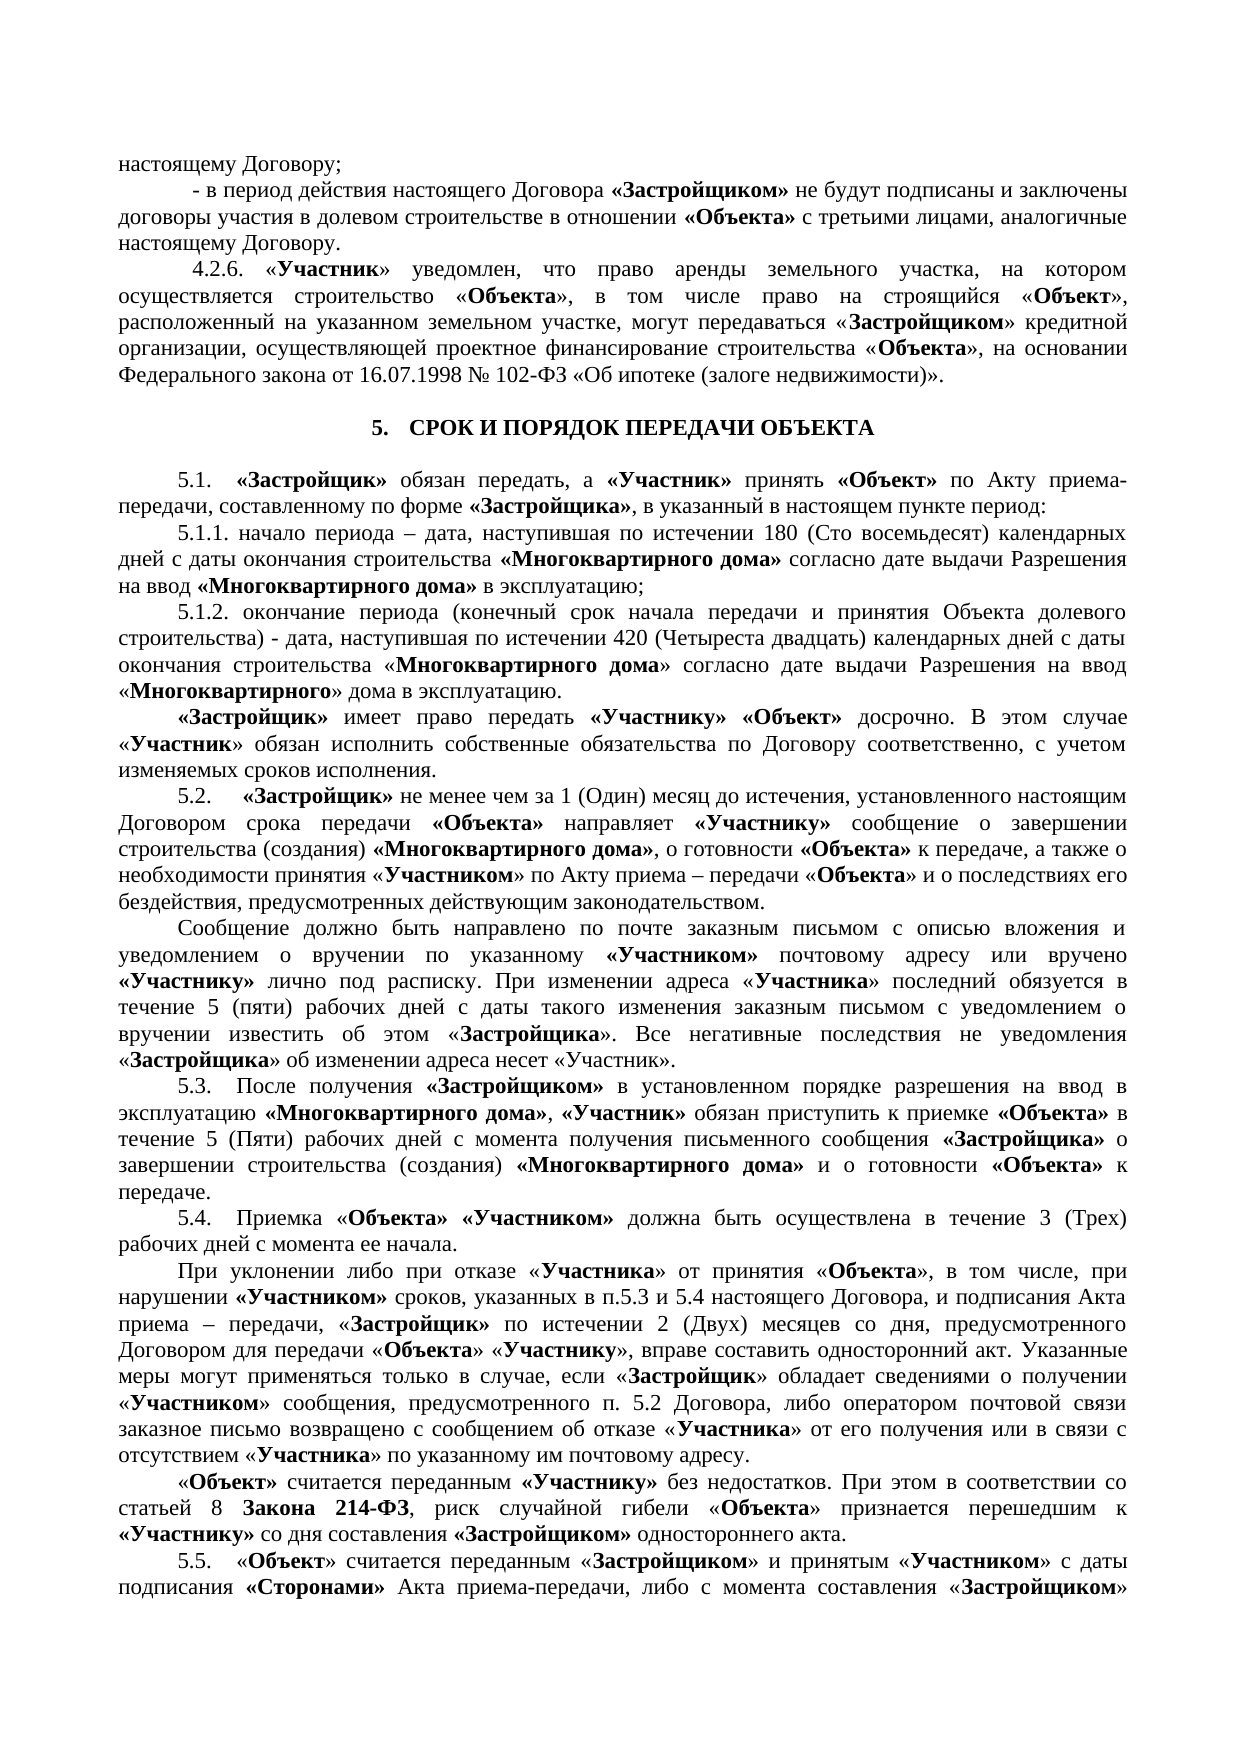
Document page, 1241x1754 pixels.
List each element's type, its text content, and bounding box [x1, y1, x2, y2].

list «Объект» считается переданным «Участнику» без недостатков. При этом в соответствии со статьей 8 Закона 214-ФЗ, риск случайной гибели «Объекта» признается перешедшим к «Участнику» со дня составления «Застройщиком» одностороннего акта. [118, 1468, 1128, 1547]
text При уклонении либо при отказе «Участника» от принятия «Объекта», в том числе, при нарушении «Участником» сроков, указанных в п.5.3 и 5.4 настоящего Договора, и подписания Акта приема – передачи, «Застройщик» по истечении 2 (Двух) месяцев со дня, предусмотренного Договором для передачи «Объекта» «Участнику», вправе составить односторонний акт. Указанные меры могут применяться только в случае, если «Застройщик» обладает сведениями о получении «Участником» сообщения, предусмотренного п. 5.2 Договора, либо оператором почтовой связи заказное письмо возвращено с сообщением об отказе «Участника» от его получения или в связи с отсутствием «Участника» по указанному им почтовому адресу. [118, 1257, 1128, 1468]
list 5.1.1. начало периода – дата, наступившая по истечении 180 (Сто восемьдесят) календарных дней с даты окончания строительства «Многоквартирного дома» согласно дате выдачи Разрешения на ввод «Многоквартирного дома» в эксплуатацию; [118, 519, 1128, 598]
text 5.1.2. окончание периода (конечный срок начала передачи и принятия Объекта долевого строительства) - дата, наступившая по истечении 420 (Четыреста двадцать) календарных дней с даты окончания строительства «Многоквартирного дома» согласно дате выдачи Разрешения на ввод «Многоквартирного» дома в эксплуатацию. [118, 598, 1128, 703]
text «Застройщик» имеет право передать «Участнику» «Объект» досрочно. В этом случае «Участник» обязан исполнить собственные обязательства по Договору соответственно, с учетом изменяемых сроков исполнения. [118, 703, 1128, 782]
list «Застройщик» обязан передать, а «Участник» принять «Объект» по Акту приема-передачи, составленному по форме «Застройщика», в указанный в настоящем пункте период: [118, 466, 1128, 519]
text Сообщение должно быть направлено по почте заказным письмом с описью вложения и уведомлением о вручении по указанному «Участником» почтовому адресу или вручено «Участнику» лично под расписку. При изменении адреса «Участника» последний обязуется в течение 5 (пяти) рабочих дней с даты такого изменения заказным письмом с уведомлением о вручении известить об этом «Застройщика». Все негативные последствия не уведомления «Застройщика» об изменении адреса несет «Участник». [118, 914, 1128, 1072]
list «Застройщик» не менее чем за 1 (Один) месяц до истечения, установленного настоящим Договором срока передачи «Объекта» направляет «Участнику» сообщение о завершении строительства (создания) «Многоквартирного дома», о готовности «Объекта» к передаче, а также о необходимости принятия «Участником» по Акту приема – передачи «Объекта» и о последствиях его бездействия, предусмотренных действующим законодательством. [118, 782, 1128, 914]
list Приемка «Объекта» «Участником» должна быть осуществлена в течение 3 (Трех) рабочих дней с момента ее начала. [118, 1204, 1128, 1257]
text - в период действия настоящего Договора «Застройщиком» не будут подписаны и заключены договоры участия в долевом строительстве в отношении «Объекта» с третьими лицами, аналогичные настоящему Договору. [118, 176, 1128, 255]
list СРОК И ПОРЯДОК ПЕРЕДАЧИ ОБЪЕКТА [118, 413, 1128, 440]
text 4.2.6. «Участник» уведомлен, что право аренды земельного участка, на котором осуществляется строительство «Объекта», в том числе право на строящийся «Объект», расположенный на указанном земельном участке, могут передаваться «Застройщиком» кредитной организации, осуществляющей проектное финансирование строительства «Объекта», на основании Федерального закона от 16.07.1998 № 102-ФЗ «Об ипотеке (залоге недвижимости)». [118, 255, 1128, 387]
list После получения «Застройщиком» в установленном порядке разрешения на ввод в эксплуатацию «Многоквартирного дома», «Участник» обязан приступить к приемке «Объекта» в течение 5 (Пяти) рабочих дней с момента получения письменного сообщения «Застройщика» о завершении строительства (создания) «Многоквартирного дома» и о готовности «Объекта» к передаче. [118, 1072, 1128, 1204]
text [118, 150, 1128, 176]
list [118, 1547, 1128, 1599]
